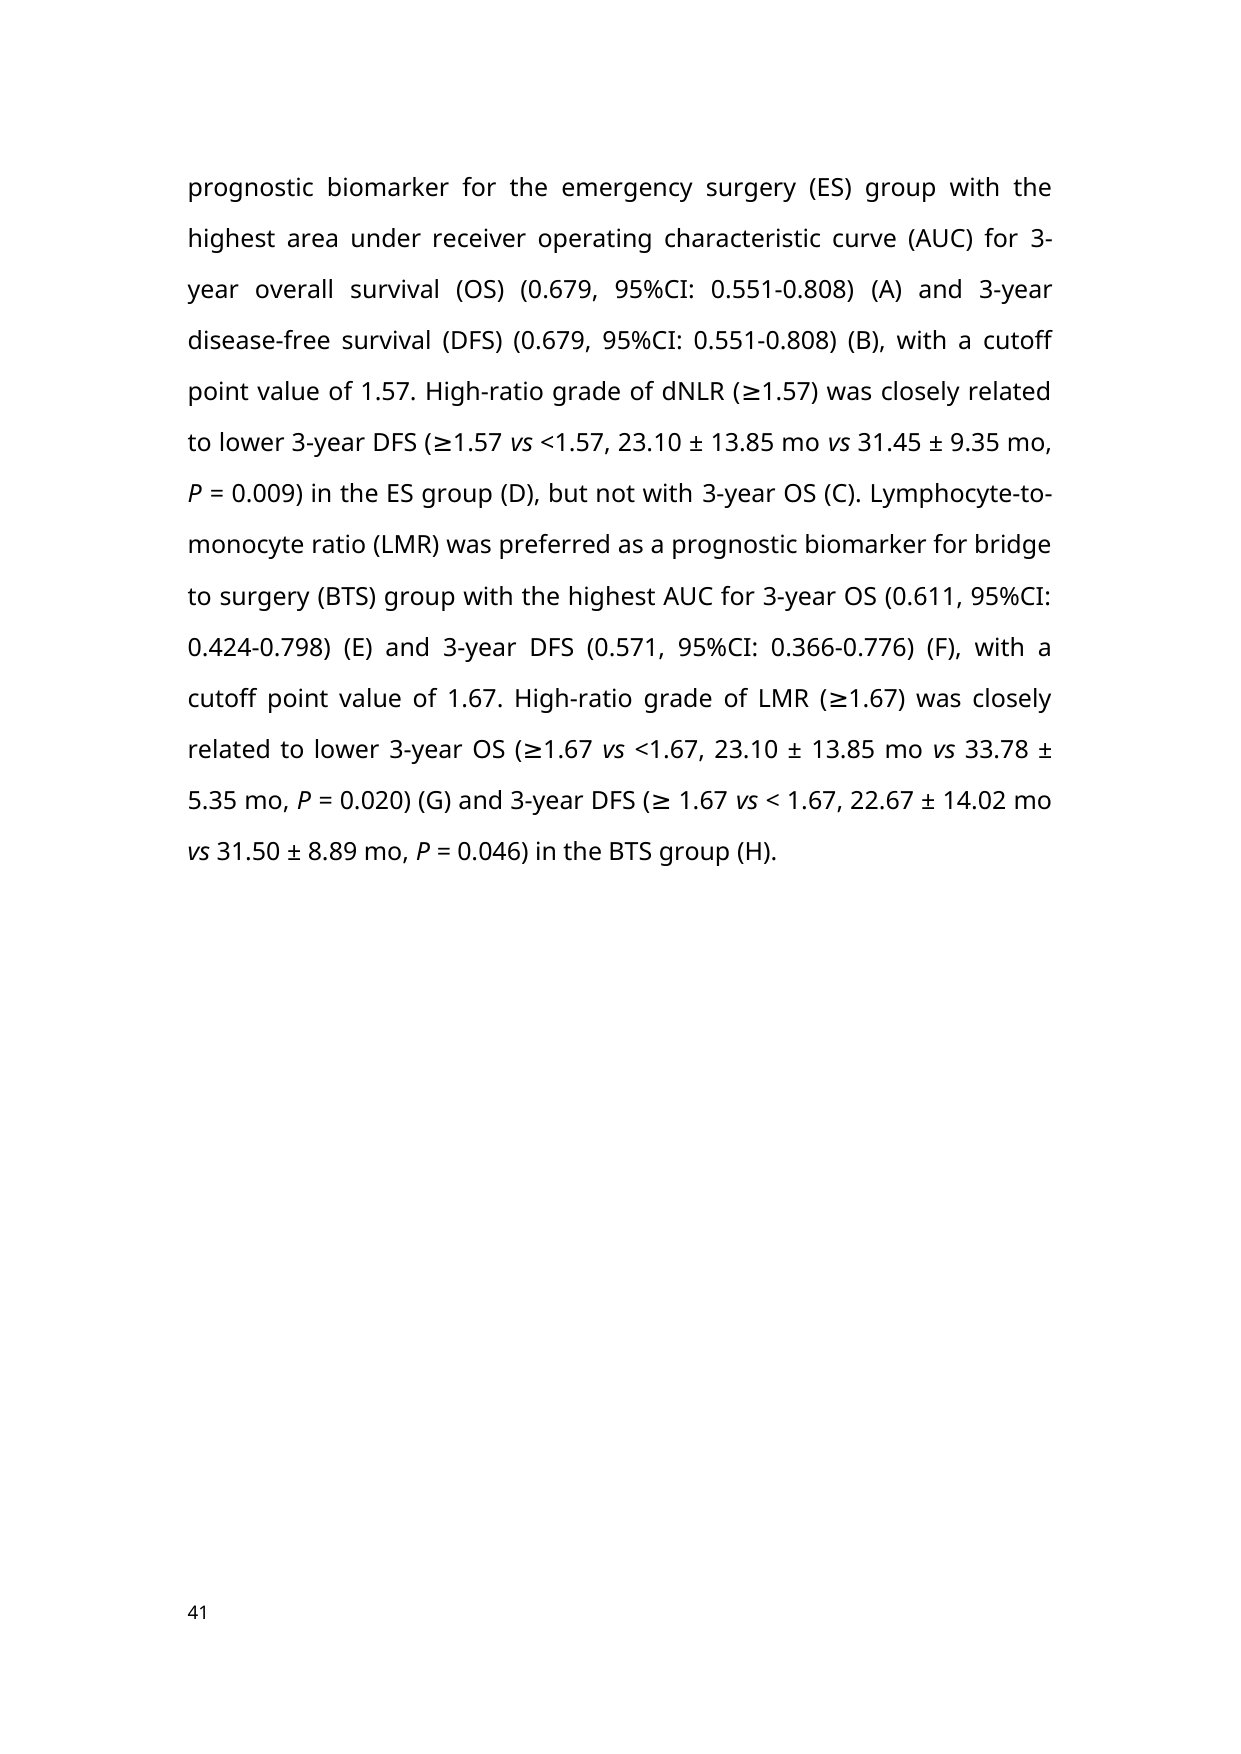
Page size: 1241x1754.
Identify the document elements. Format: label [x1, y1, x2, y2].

text [187, 170, 1053, 867]
